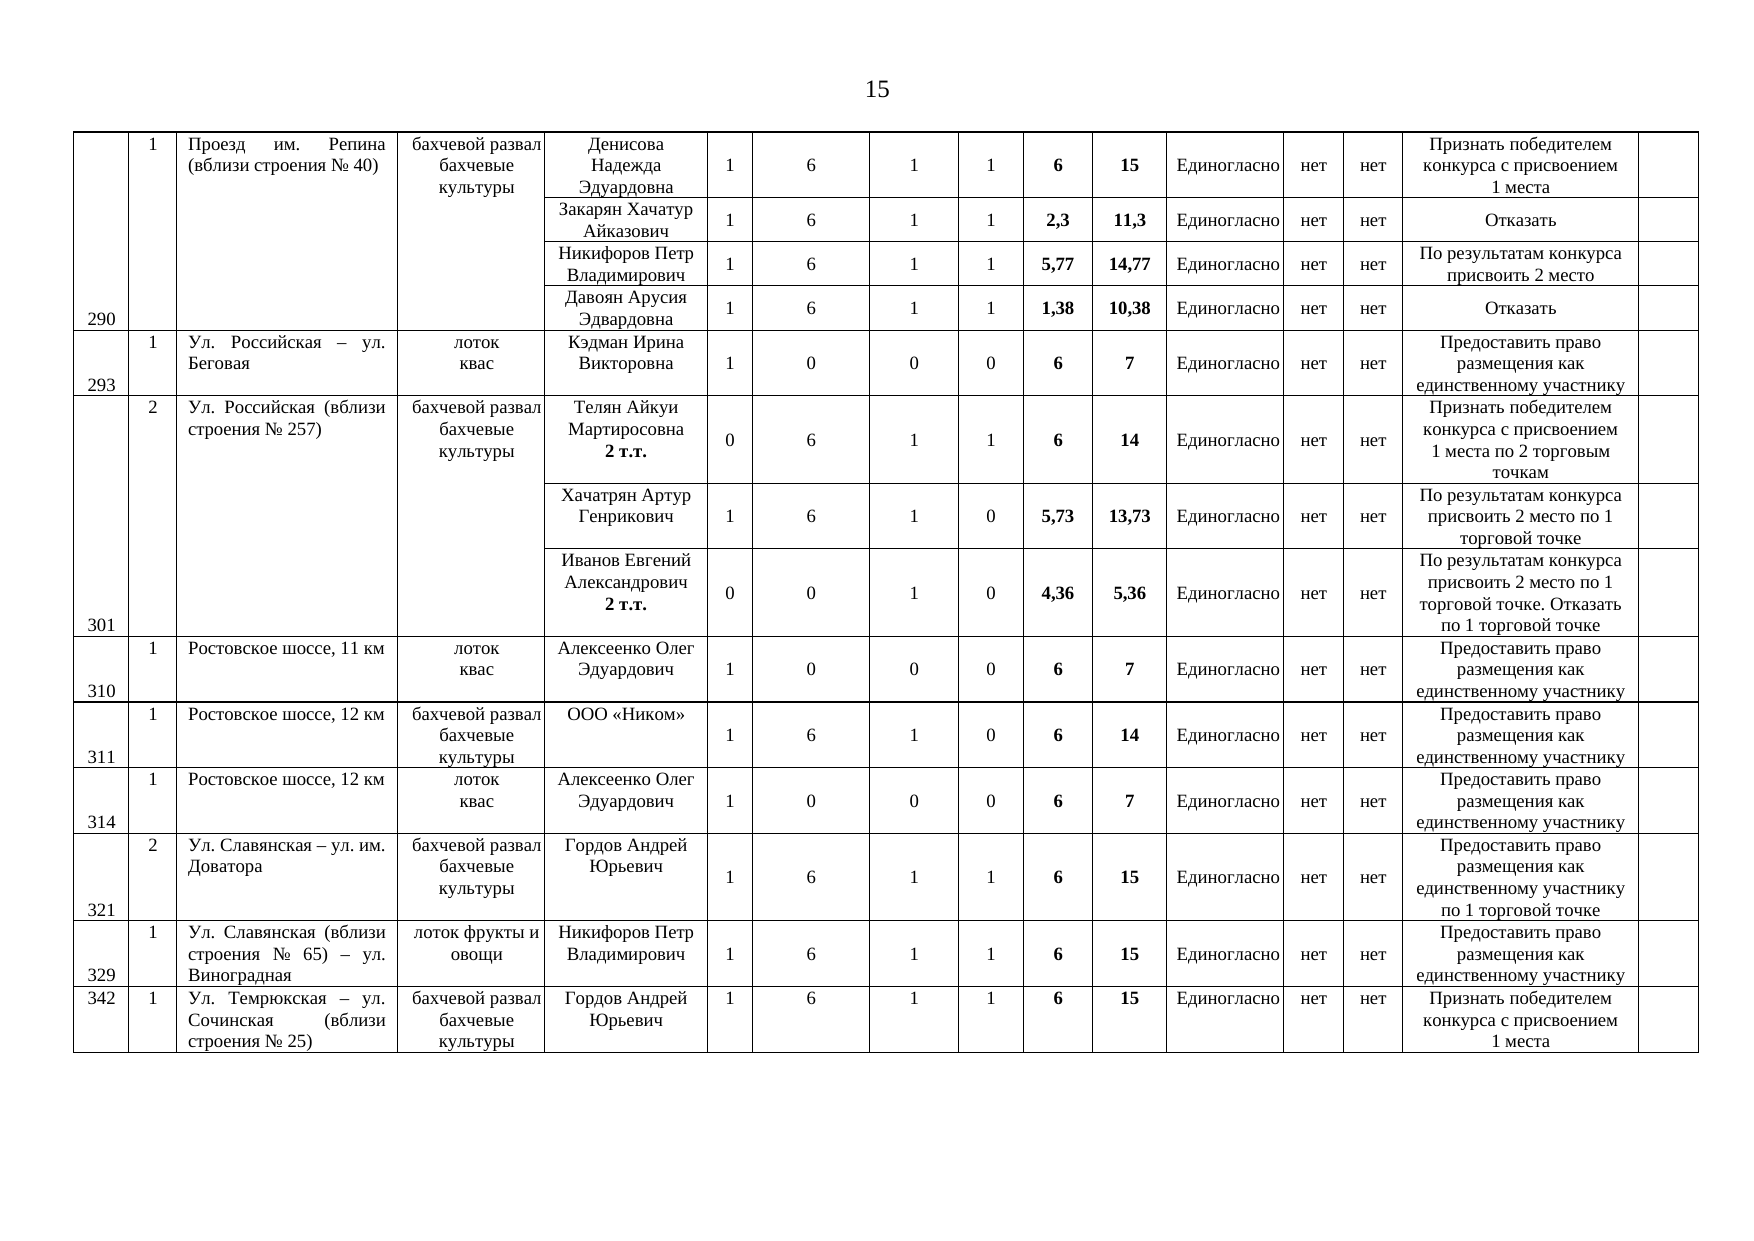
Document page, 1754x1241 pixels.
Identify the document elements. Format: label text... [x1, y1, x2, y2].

table_cell Никифоров Петр Владимирович [545, 242, 707, 285]
table_cell 1 [870, 286, 958, 329]
table_cell нет [1344, 242, 1402, 285]
table_cell 6 [1024, 331, 1092, 395]
table_cell 6 [753, 242, 869, 285]
table_cell 6 [1024, 987, 1092, 1052]
table_cell Признать победителем конкурса с присвоением 1 места по 2 торговым точкам [1403, 396, 1638, 483]
table_cell 15 [1093, 133, 1166, 197]
table_cell нет [1284, 242, 1343, 285]
table_cell Признать победителем конкурса с присвоением 1 места [1403, 987, 1638, 1052]
table_cell 15 [1093, 834, 1166, 920]
table_cell нет [1284, 637, 1343, 701]
table_cell 0 [753, 331, 869, 395]
table_cell 1 [870, 834, 958, 920]
table_cell [1639, 834, 1698, 920]
table_cell лоток фрукты и овощи [398, 921, 544, 986]
table_cell 290 [74, 133, 128, 329]
table_cell лоток квас [398, 331, 544, 395]
table_cell 1 [959, 242, 1023, 285]
table_cell 6 [1024, 637, 1092, 701]
table_cell 0 [959, 703, 1023, 767]
table_cell нет [1284, 549, 1343, 636]
table_cell 1 [129, 703, 176, 767]
table_cell 1 [708, 198, 752, 241]
table_cell [1639, 768, 1698, 833]
table_cell Единогласно [1167, 987, 1283, 1052]
table_cell 311 [74, 703, 128, 767]
table_cell Предоставить право размещения как единственному участнику [1403, 703, 1638, 767]
table_cell 14 [1093, 703, 1166, 767]
table_cell 1 [708, 637, 752, 701]
table_cell 293 [74, 331, 128, 395]
table_cell Отказать [1403, 198, 1638, 241]
table_cell 1 [959, 198, 1023, 241]
table_cell Единогласно [1167, 768, 1283, 833]
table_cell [398, 987, 544, 1052]
table_cell 1 [708, 987, 752, 1052]
table_cell Телян Айкуи Мартиросовна 2 т.т. [545, 396, 707, 483]
table_cell Ростовское шоссе, 12 км [177, 703, 397, 767]
table_cell Единогласно [1167, 484, 1283, 548]
table_cell Хачатрян Артур Генрикович [545, 484, 707, 548]
table_cell По результатам конкурса присвоить 2 место по 1 торговой точке [1403, 484, 1638, 548]
table_cell Единогласно [1167, 133, 1283, 197]
table_cell нет [1284, 768, 1343, 833]
table_cell нет [1284, 396, 1343, 483]
table_cell 1 [129, 133, 176, 329]
table_cell Иванов Евгений Александрович 2 т.т. [545, 549, 707, 636]
table_cell нет [1344, 921, 1402, 986]
table_cell 0 [870, 637, 958, 701]
table_cell 15 [1093, 987, 1166, 1052]
table_cell 1 [959, 396, 1023, 483]
table_cell нет [1284, 133, 1343, 197]
table_cell [1639, 549, 1698, 636]
table_cell Давоян Арусия Эдвардовна [545, 286, 707, 329]
table_cell Единогласно [1167, 198, 1283, 241]
table_cell 7 [1093, 768, 1166, 833]
table_cell 0 [753, 549, 869, 636]
table_cell [1639, 331, 1698, 395]
table_cell [1639, 286, 1698, 329]
table_cell 0 [708, 396, 752, 483]
table_cell 1 [959, 834, 1023, 920]
table_cell 342 [74, 987, 128, 1052]
table_cell 1 [870, 921, 958, 986]
table_cell Ростовское шоссе, 12 км [177, 768, 397, 833]
table_cell 4,36 [1024, 549, 1092, 636]
table_cell 2 [129, 396, 176, 636]
table_cell 6 [1024, 133, 1092, 197]
table_cell Отказать [1403, 286, 1638, 329]
table_cell Никифоров Петр Владимирович [545, 921, 707, 986]
table_cell нет [1344, 987, 1402, 1052]
table_cell нет [1284, 703, 1343, 767]
table_cell По результатам конкурса присвоить 2 место [1403, 242, 1638, 285]
table_cell 1 [870, 987, 958, 1052]
table_cell нет [1284, 331, 1343, 395]
table_cell 5,36 [1093, 549, 1166, 636]
table_cell Предоставить право размещения как единственному участнику по 1 торговой точке [1403, 834, 1638, 920]
table_cell нет [1344, 834, 1402, 920]
table_cell 1 [870, 242, 958, 285]
table_cell нет [1344, 637, 1402, 701]
table_cell 6 [1024, 703, 1092, 767]
table_cell нет [1344, 549, 1402, 636]
table_cell 0 [753, 637, 869, 701]
table_cell 314 [74, 768, 128, 833]
table_cell 1 [870, 549, 958, 636]
table_cell [1639, 987, 1698, 1052]
table_cell 1 [129, 768, 176, 833]
table_cell [1639, 921, 1698, 986]
table_cell 1 [129, 921, 176, 986]
table_cell 7 [1093, 331, 1166, 395]
table_cell 6 [753, 286, 869, 329]
table_cell 6 [1024, 396, 1092, 483]
table_cell 0 [959, 484, 1023, 548]
table_cell 1 [708, 133, 752, 197]
table_cell 6 [1024, 921, 1092, 986]
table_cell 310 [74, 637, 128, 701]
table_cell 5,73 [1024, 484, 1092, 548]
table_cell 1 [708, 286, 752, 329]
table_cell Единогласно [1167, 921, 1283, 986]
table_cell нет [1344, 484, 1402, 548]
table_cell 0 [959, 331, 1023, 395]
table_cell нет [1284, 286, 1343, 329]
table_cell 6 [753, 987, 869, 1052]
table_cell Единогласно [1167, 834, 1283, 920]
table_cell Единогласно [1167, 637, 1283, 701]
table_cell 15 [1093, 921, 1166, 986]
table_cell нет [1344, 133, 1402, 197]
table_cell Единогласно [1167, 242, 1283, 285]
table_cell 6 [1024, 834, 1092, 920]
table_cell 1 [708, 703, 752, 767]
table_cell 11,3 [1093, 198, 1166, 241]
table_cell По результатам конкурса присвоить 2 место по 1 торговой точке. Отказать по 1 торговой точке [1403, 549, 1638, 636]
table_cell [177, 987, 397, 1052]
table_cell 1 [708, 242, 752, 285]
table_cell 6 [753, 703, 869, 767]
table_cell [1639, 484, 1698, 548]
table_cell Гордов Андрей Юрьевич [545, 987, 707, 1052]
table_cell 2,3 [1024, 198, 1092, 241]
table_cell 1 [959, 987, 1023, 1052]
table_cell 1 [870, 703, 958, 767]
table_cell 0 [753, 768, 869, 833]
table_cell Единогласно [1167, 549, 1283, 636]
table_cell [398, 133, 544, 329]
table_cell 1 [870, 198, 958, 241]
table_cell 14 [1093, 396, 1166, 483]
table_cell 2 [129, 834, 176, 920]
table_cell бахчевой развал бахчевые культуры [398, 396, 544, 636]
table_cell 6 [753, 396, 869, 483]
table_cell бахчевой развал бахчевые культуры [398, 834, 544, 920]
table_cell 1 [708, 768, 752, 833]
table_cell 1 [870, 396, 958, 483]
table_cell 0 [870, 768, 958, 833]
table_cell 6 [753, 133, 869, 197]
table_cell нет [1284, 921, 1343, 986]
table_cell 6 [753, 921, 869, 986]
table_cell 0 [708, 549, 752, 636]
table_cell Признать победителем конкурса с присвоением 1 места [1403, 133, 1638, 197]
table_cell Алексеенко Олег Эдуардович [545, 768, 707, 833]
table_cell 0 [959, 549, 1023, 636]
table_cell 6 [753, 198, 869, 241]
table_cell нет [1344, 396, 1402, 483]
table_cell 329 [74, 921, 128, 986]
table_cell 6 [1024, 768, 1092, 833]
table_cell 321 [74, 834, 128, 920]
table_cell 6 [753, 484, 869, 548]
table_cell Ул. Славянская (вблизи строения № 65) – ул. Виноградная [177, 921, 397, 986]
table_cell 14,77 [1093, 242, 1166, 285]
table_cell 1 [708, 834, 752, 920]
table_cell 1 [870, 484, 958, 548]
table_cell 6 [753, 834, 869, 920]
table_cell лоток квас [398, 637, 544, 701]
table_cell 1 [129, 331, 176, 395]
table_cell Предоставить право размещения как единственному участнику [1403, 331, 1638, 395]
table_cell нет [1284, 484, 1343, 548]
table_cell 13,73 [1093, 484, 1166, 548]
table_cell лоток квас [398, 768, 544, 833]
table_cell 0 [870, 331, 958, 395]
table_cell 1 [708, 331, 752, 395]
table_cell нет [1284, 834, 1343, 920]
table_cell 1 [708, 484, 752, 548]
table_cell Единогласно [1167, 703, 1283, 767]
table_cell нет [1284, 198, 1343, 241]
table_cell Ул. Российская – ул. Беговая [177, 331, 397, 395]
table_cell [1639, 637, 1698, 701]
table_cell [1639, 198, 1698, 241]
table_cell Ростовское шоссе, 11 км [177, 637, 397, 701]
table_cell нет [1284, 987, 1343, 1052]
table_cell Кэдман Ирина Викторовна [545, 331, 707, 395]
table_cell Алексеенко Олег Эдуардович [545, 637, 707, 701]
table_cell Гордов Андрей Юрьевич [545, 834, 707, 920]
table_cell Ул. Российская (вблизи строения № 257) [177, 396, 397, 636]
table_cell 1,38 [1024, 286, 1092, 329]
table_cell [1639, 242, 1698, 285]
table_cell 1 [959, 921, 1023, 986]
table_cell 7 [1093, 637, 1166, 701]
table_cell Единогласно [1167, 331, 1283, 395]
table_cell 1 [959, 286, 1023, 329]
table_cell Предоставить право размещения как единственному участнику [1403, 921, 1638, 986]
table_cell [1639, 396, 1698, 483]
table_cell [1639, 133, 1698, 197]
table_cell нет [1344, 331, 1402, 395]
table_cell Единогласно [1167, 396, 1283, 483]
table_cell 1 [129, 987, 176, 1052]
table_cell 5,77 [1024, 242, 1092, 285]
table_cell 0 [959, 637, 1023, 701]
table_cell Предоставить право размещения как единственному участнику [1403, 637, 1638, 701]
table_cell Денисова Надежда Эдуардовна [545, 133, 707, 197]
table_cell [1639, 703, 1698, 767]
table_cell нет [1344, 286, 1402, 329]
table_cell нет [1344, 703, 1402, 767]
table_cell ООО «Ником» [545, 703, 707, 767]
table_cell нет [1344, 768, 1402, 833]
table_cell 1 [959, 133, 1023, 197]
table_cell 1 [129, 637, 176, 701]
table_cell Закарян Хачатур Айказович [545, 198, 707, 241]
table_cell Единогласно [1167, 286, 1283, 329]
table_cell нет [1344, 198, 1402, 241]
table_cell 1 [708, 921, 752, 986]
table_cell 10,38 [1093, 286, 1166, 329]
table_cell Проезд им. Репина (вблизи строения № 40) [177, 133, 397, 329]
table_cell Предоставить право размещения как единственному участнику [1403, 768, 1638, 833]
table_cell бахчевой развал бахчевые культуры [398, 703, 544, 767]
table_cell 301 [74, 396, 128, 636]
table_cell 0 [959, 768, 1023, 833]
table_cell 1 [870, 133, 958, 197]
table_cell Ул. Славянская – ул. им. Доватора [177, 834, 397, 920]
